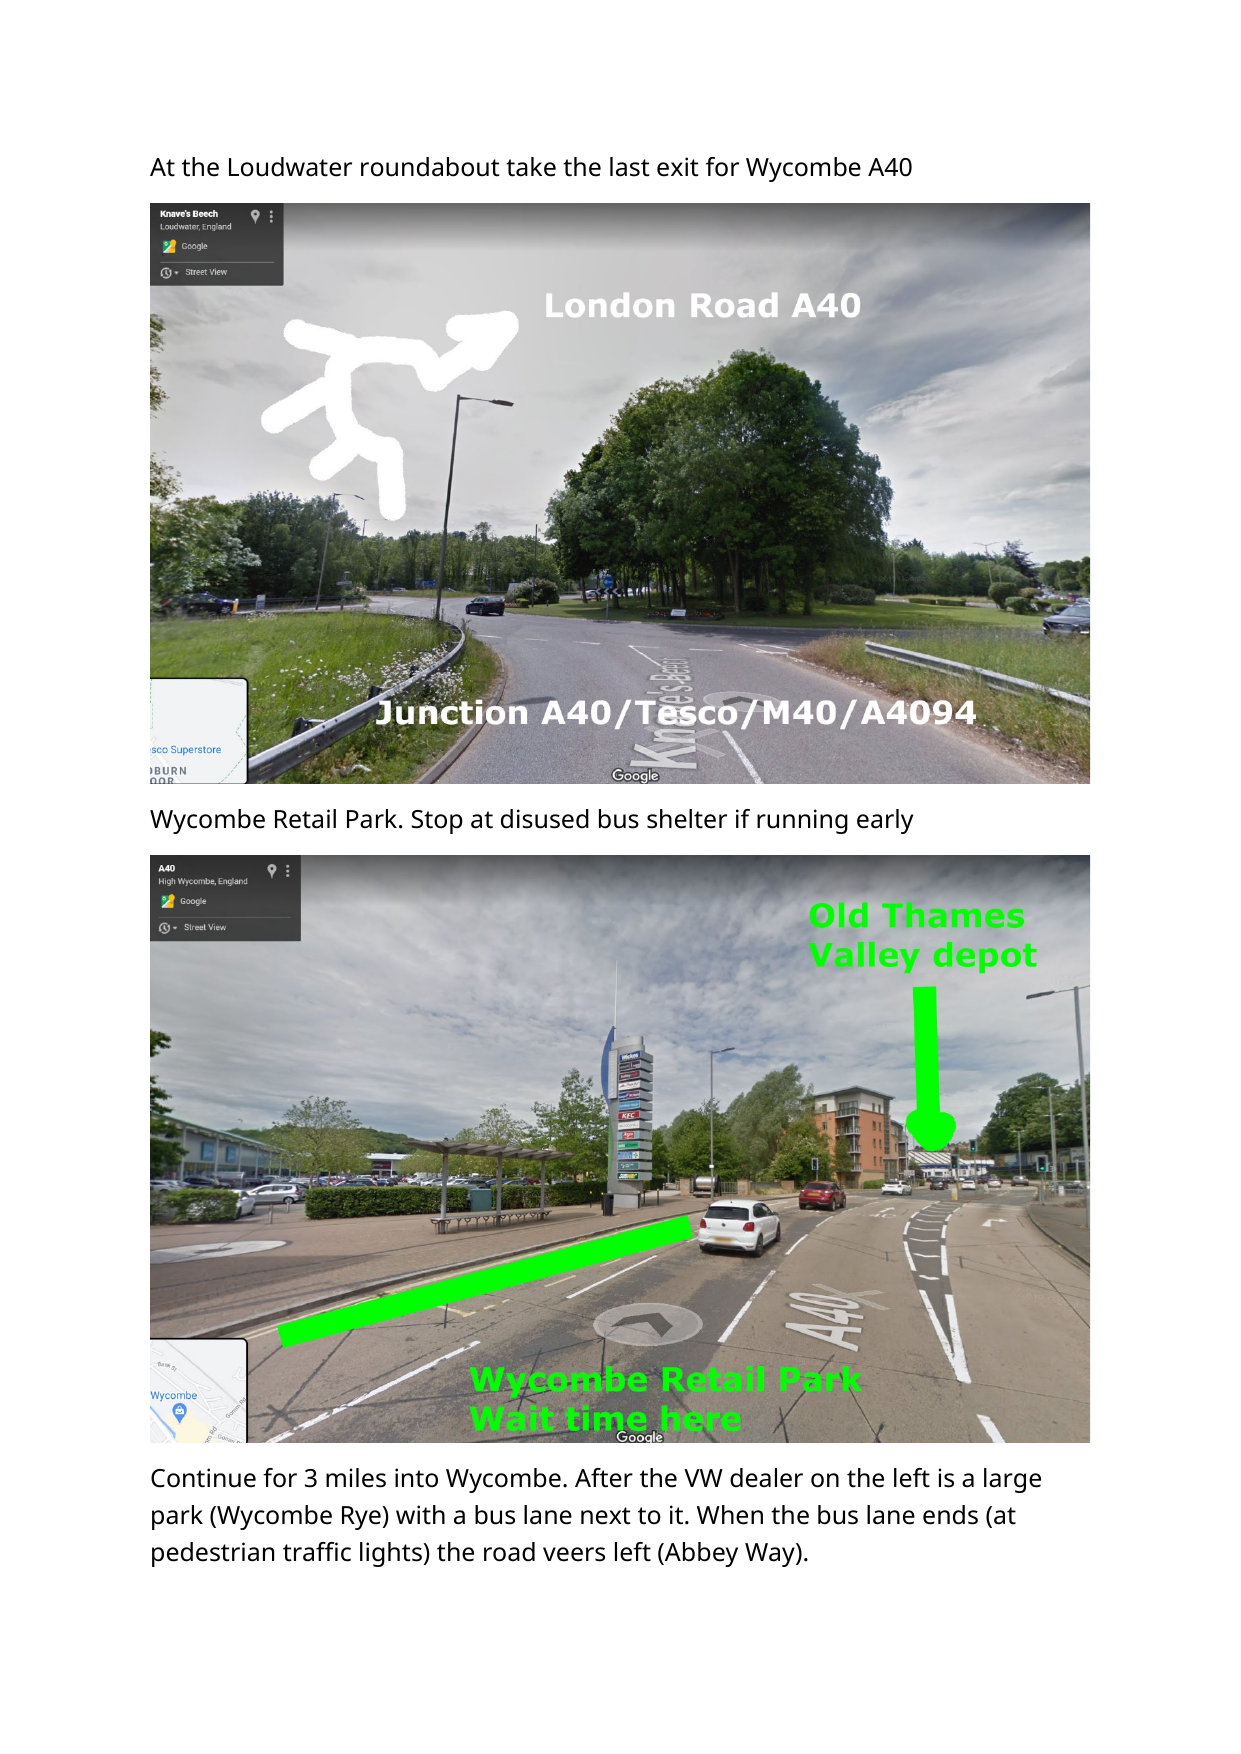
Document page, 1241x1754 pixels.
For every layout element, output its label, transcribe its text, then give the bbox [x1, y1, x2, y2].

picture [150, 203, 1091, 784]
text At the Loudwater roundabout take the last exit for Wycombe A40 [150, 150, 1090, 184]
picture [150, 855, 1091, 1443]
text Wycombe Retail Park. Stop at disused bus shelter if running early [150, 802, 1090, 836]
text Continue for 3 miles into Wycombe. After the VW dealer on the left is a large park (Wycombe Rye) with a bus lane next to it. When the bus lane ends (at pedestrian traffic lights) the road veers left (Abbey Way). [150, 1461, 1090, 1569]
